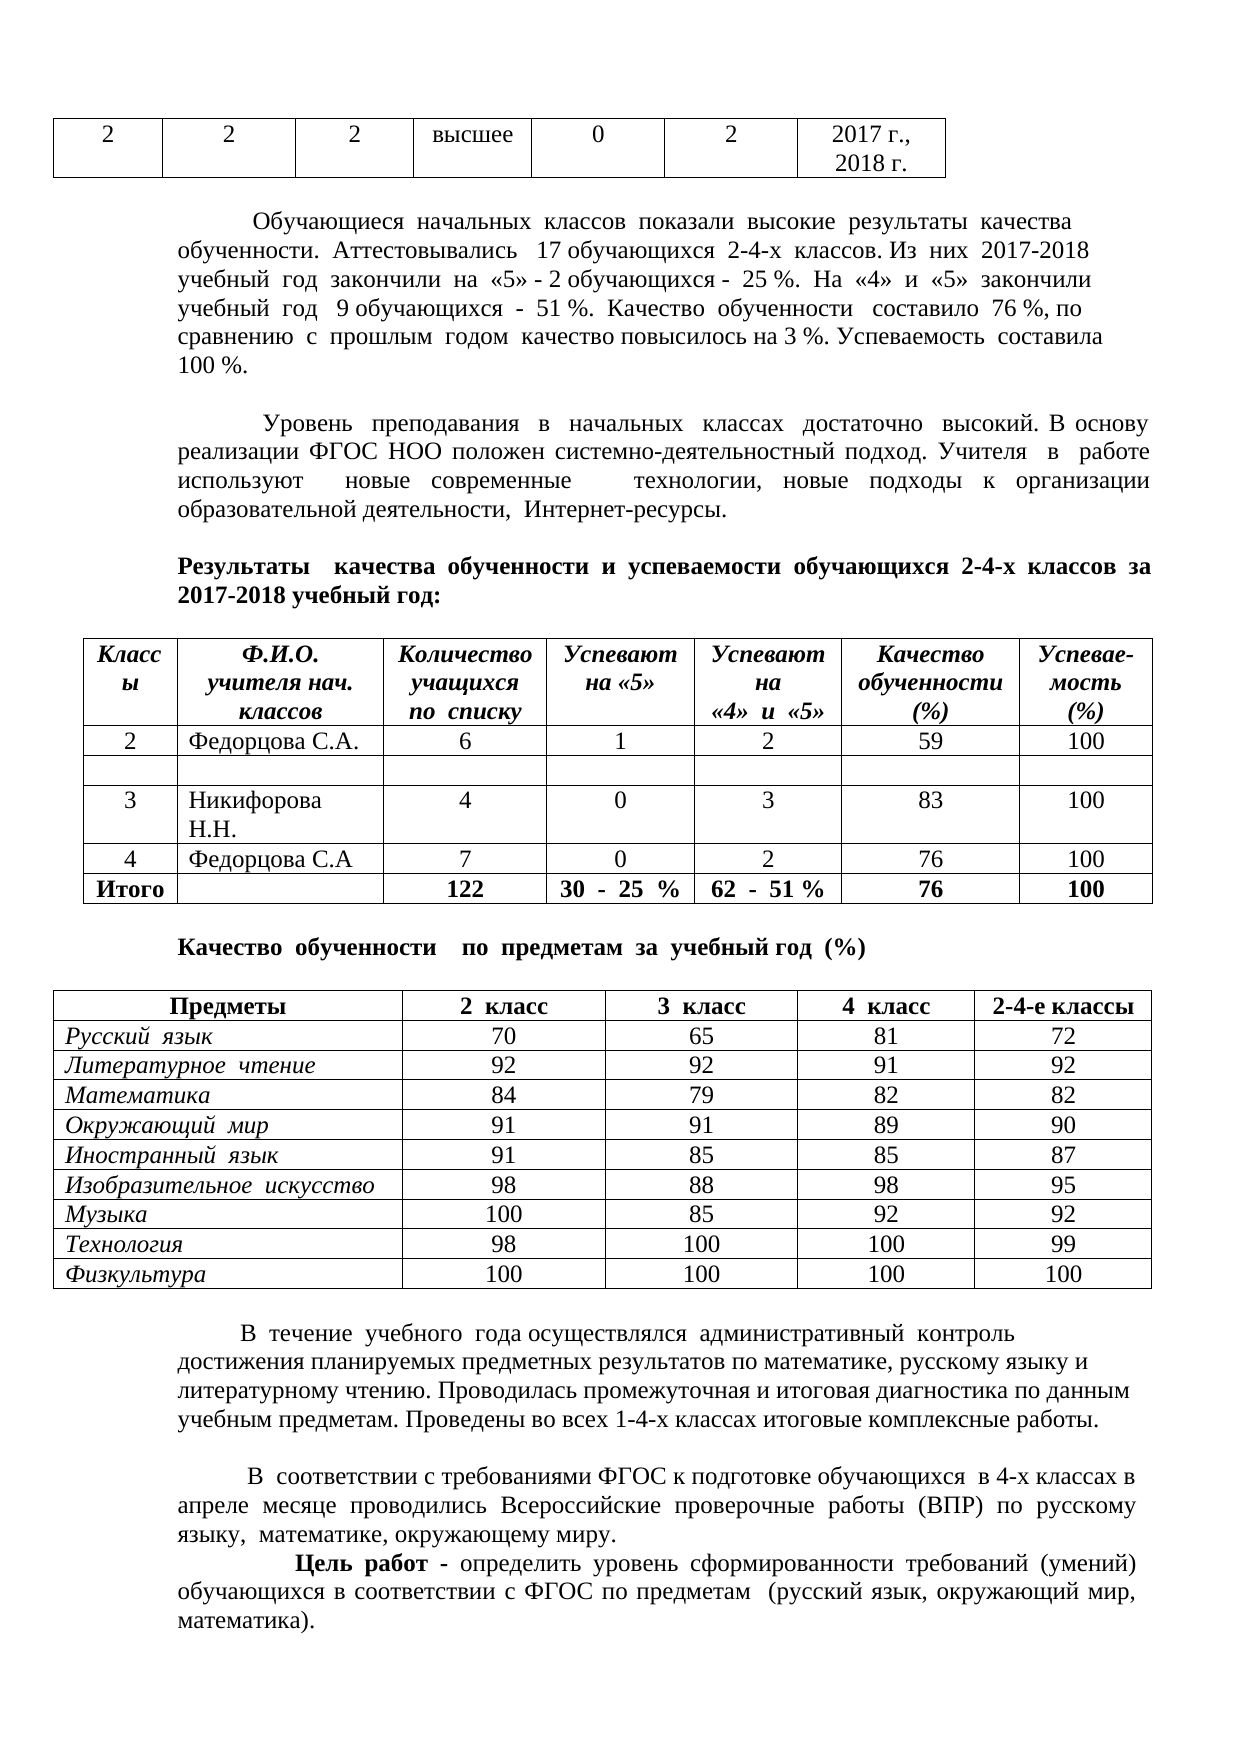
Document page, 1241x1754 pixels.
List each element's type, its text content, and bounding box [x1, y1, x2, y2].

table_cell 89 [798, 1110, 974, 1139]
text В течение учебного года осуществлялся административный контроль достижения планируемых предметных результатов по математике, русскому языку и литературному чтению. Проводилась промежуточная и итоговая диагностика по данным учебным предметам. Проведены во всех 1-4-х классах итоговые комплексные работы. [177, 1318, 1152, 1433]
table_header 2-4-е классы [975, 991, 1151, 1020]
text Обучающиеся начальных классов показали высокие результаты качества обученности. Аттестовывались 17 обучающихся 2-4-х классов. Из них 2017-2018 учебный год закончили на «5» - 2 обучающихся - 25 %. На «4» и «5» закончили учебный год 9 обучающихся - 51 %. Качество обученности составило 76 %, по сравнению с прошлым годом качество повысилось на 3 %. Успеваемость составила 100 %. [177, 206, 1152, 379]
table_cell 83 [842, 786, 1019, 843]
table_cell 82 [975, 1080, 1151, 1109]
table_cell 30 - 25 % [547, 874, 694, 903]
table_cell 100 [1020, 874, 1152, 903]
table_cell Музыка [54, 1200, 402, 1228]
table_cell 98 [403, 1229, 605, 1258]
table_header 3 класс [606, 991, 797, 1020]
table_cell 2 [695, 844, 841, 873]
table_cell 3 [695, 786, 841, 843]
table_cell 7 [384, 844, 546, 873]
table_cell 4 [384, 786, 546, 843]
table_cell 2 [84, 726, 177, 755]
table_cell [842, 756, 1019, 784]
table_cell Окружающий мир [54, 1110, 402, 1139]
table_cell 70 [403, 1021, 605, 1049]
table_cell 2 [296, 119, 413, 177]
table_cell Федорцова С.А [178, 844, 383, 873]
table_cell 87 [975, 1140, 1151, 1169]
table_cell 85 [798, 1140, 974, 1169]
table_cell [1020, 756, 1152, 784]
table_cell Русский язык [54, 1021, 402, 1049]
table_cell 99 [975, 1229, 1151, 1258]
table_cell Никифорова Н.Н. [178, 786, 383, 843]
table_cell 91 [798, 1051, 974, 1079]
table_cell [178, 756, 383, 784]
table_cell 91 [403, 1110, 605, 1139]
table_cell 85 [606, 1140, 797, 1169]
table_cell 91 [606, 1110, 797, 1139]
table_cell 1 [547, 726, 694, 755]
table_cell 88 [606, 1170, 797, 1198]
table_cell 95 [975, 1170, 1151, 1198]
table_cell 0 [547, 844, 694, 873]
table_cell 100 [798, 1259, 974, 1288]
table_cell 81 [798, 1021, 974, 1049]
table_cell 84 [403, 1080, 605, 1109]
table_header Предметы [54, 991, 402, 1020]
table_cell 92 [975, 1200, 1151, 1228]
text Качество обученности по предметам за учебный год (%) [177, 932, 1152, 961]
table_cell 76 [842, 874, 1019, 903]
table_cell 100 [1020, 844, 1152, 873]
table_cell 98 [403, 1170, 605, 1198]
table_cell 82 [798, 1080, 974, 1109]
table_cell 92 [975, 1051, 1151, 1079]
table_header Качество обученности (%) [842, 639, 1019, 725]
table_cell 100 [403, 1259, 605, 1288]
table_cell 100 [975, 1259, 1151, 1288]
text Цель работ - определить уровень сформированности требований (умений) обучающихся в соответствии с ФГОС по предметам (русский язык, окружающий мир, математика). [177, 1548, 1137, 1634]
table_cell 85 [606, 1200, 797, 1228]
table_cell 2 [54, 119, 162, 177]
table_cell 79 [606, 1080, 797, 1109]
table_cell 0 [547, 786, 694, 843]
table_header Успевают на «4» и «5» [695, 639, 841, 725]
table_cell 100 [606, 1229, 797, 1258]
table_cell 100 [798, 1229, 974, 1258]
text Результаты качества обученности и успеваемости обучающихся 2-4-х классов за 2017-2018 учебный год: [177, 551, 1152, 609]
table_header 4 класс [798, 991, 974, 1020]
table_cell 122 [384, 874, 546, 903]
table_cell [547, 756, 694, 784]
table_header 2 класс [403, 991, 605, 1020]
table_header Успевае-мость (%) [1020, 639, 1152, 725]
table_cell 100 [606, 1259, 797, 1288]
table_cell Физкультура [54, 1259, 402, 1288]
table_cell 2 [163, 119, 295, 177]
table_cell 92 [606, 1051, 797, 1079]
table_cell 91 [403, 1140, 605, 1169]
table_cell Итого [84, 874, 177, 903]
text Уровень преподавания в начальных классах достаточно высокий. В основу реализации ФГОС НОО положен системно-деятельностный подход. Учителя в работе используют новые современные технологии, новые подходы к организации образовательной деятельности, Интернет-ресурсы. [177, 408, 1152, 523]
table_header Классы [84, 639, 177, 725]
table_cell 4 [84, 844, 177, 873]
table_cell 92 [403, 1051, 605, 1079]
table_header Количество учащихся по списку [384, 639, 546, 725]
table_cell 98 [798, 1170, 974, 1198]
table_cell Технология [54, 1229, 402, 1258]
table_cell 100 [403, 1200, 605, 1228]
table_header Успевают на «5» [547, 639, 694, 725]
table_cell Изобразительное искусство [54, 1170, 402, 1198]
table_cell 90 [975, 1110, 1151, 1139]
table_cell 2017 г., 2018 г. [798, 119, 945, 177]
table_cell 2 [695, 726, 841, 755]
table_cell 0 [532, 119, 664, 177]
table_cell [695, 756, 841, 784]
text В соответствии с требованиями ФГОС к подготовке обучающихся в 4-х классах в апреле месяце проводились Всероссийские проверочные работы (ВПР) по русскому языку, математике, окружающему миру. [177, 1461, 1137, 1548]
table_cell 3 [84, 786, 177, 843]
table_cell 76 [842, 844, 1019, 873]
table_cell 2 [665, 119, 797, 177]
table_cell [178, 874, 383, 903]
table_header Ф.И.О. учителя нач. классов [178, 639, 383, 725]
table_cell 92 [798, 1200, 974, 1228]
table_cell 65 [606, 1021, 797, 1049]
table_cell Математика [54, 1080, 402, 1109]
table_cell 72 [975, 1021, 1151, 1049]
table_cell [384, 756, 546, 784]
table_cell [84, 756, 177, 784]
table_cell 100 [1020, 726, 1152, 755]
table_cell 100 [1020, 786, 1152, 843]
table_cell 62 - 51 % [695, 874, 841, 903]
table_cell Иностранный язык [54, 1140, 402, 1169]
table_cell 6 [384, 726, 546, 755]
table_cell высшее [414, 119, 531, 177]
table_cell Федорцова С.А. [178, 726, 383, 755]
table_cell 59 [842, 726, 1019, 755]
table_cell Литературное чтение [54, 1051, 402, 1079]
